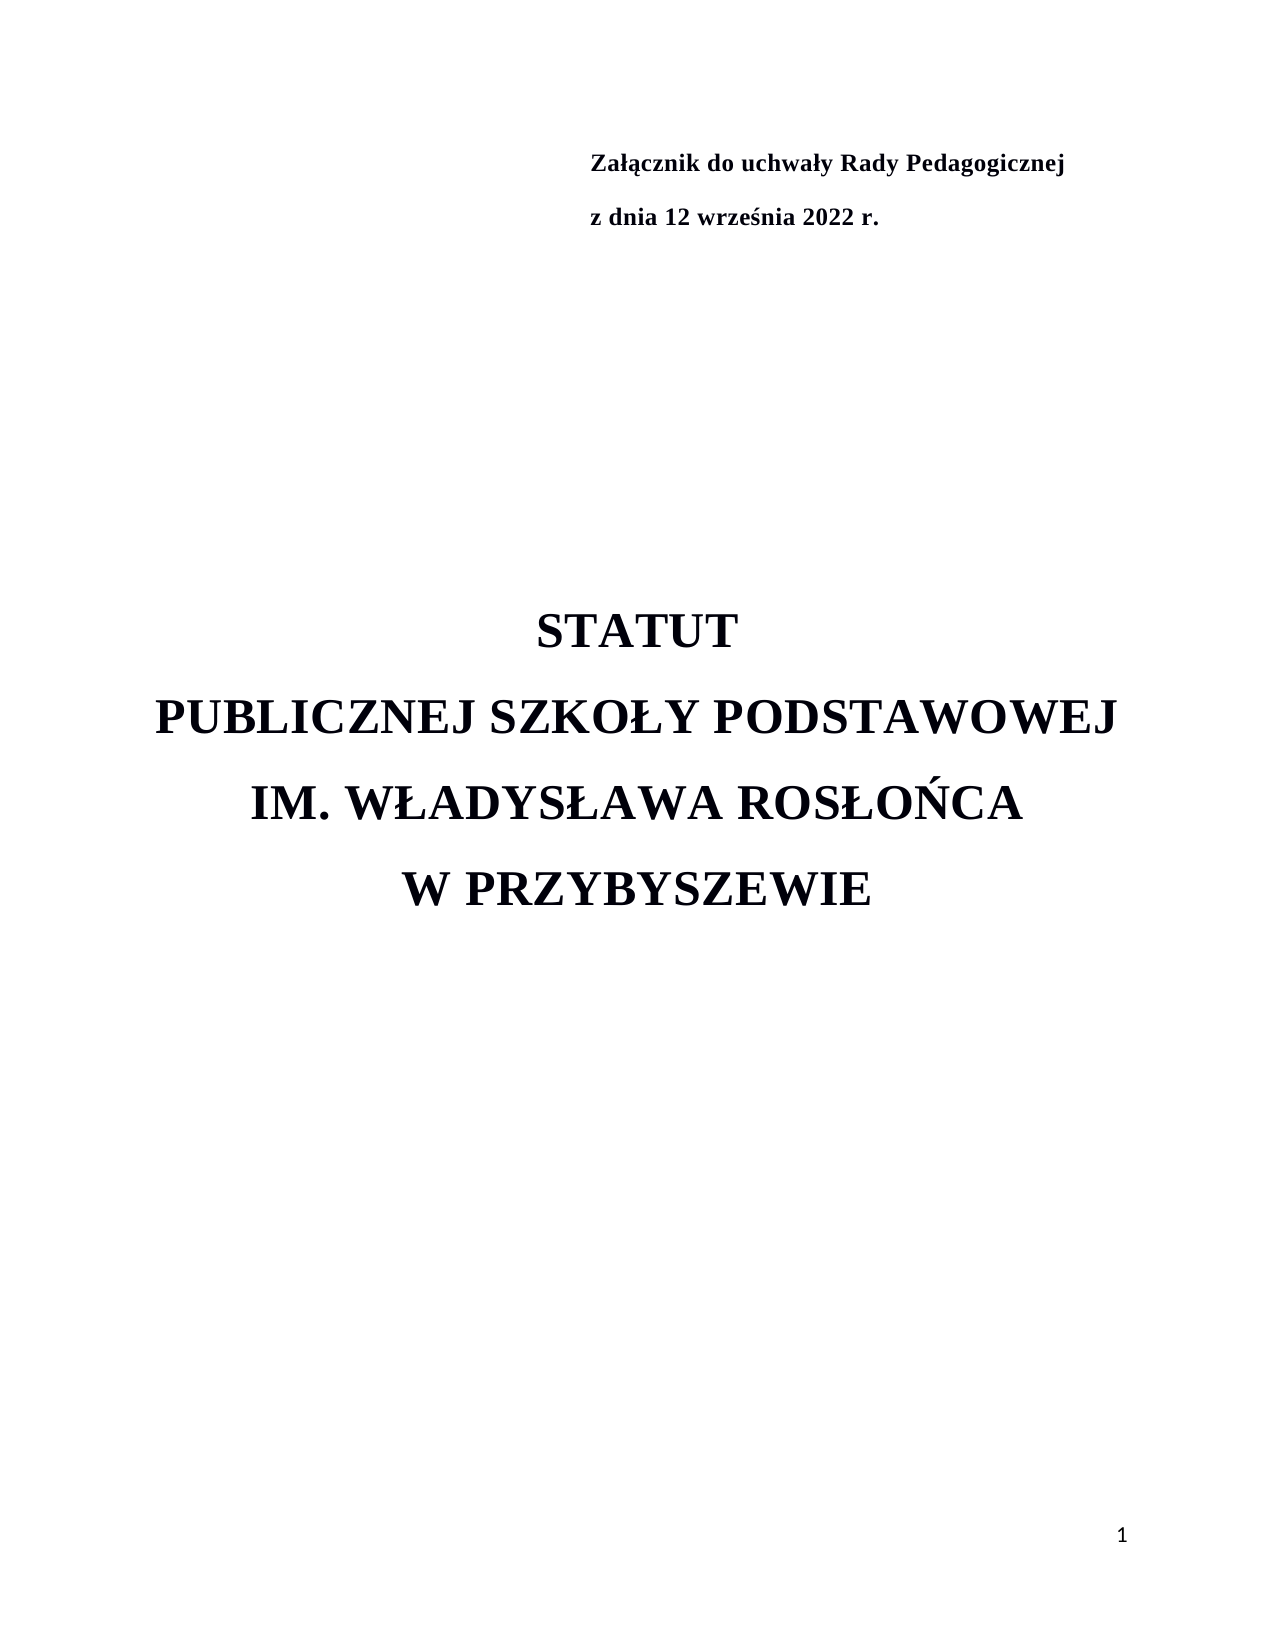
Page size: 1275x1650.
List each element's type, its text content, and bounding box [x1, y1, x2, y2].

text PUBLICZNEJ SZKOŁY PODSTAWOWEJ [148, 687, 1127, 744]
text Załącznik do uchwały Rady Pedagogicznej [590, 148, 1127, 176]
text z dnia 12 września 2022 r. [590, 202, 1127, 230]
text STATUT [148, 600, 1127, 658]
text W PRZYBYSZEWIE [148, 859, 1127, 917]
text IM. WŁADYSŁAWA ROSŁOŃCA [148, 773, 1127, 830]
